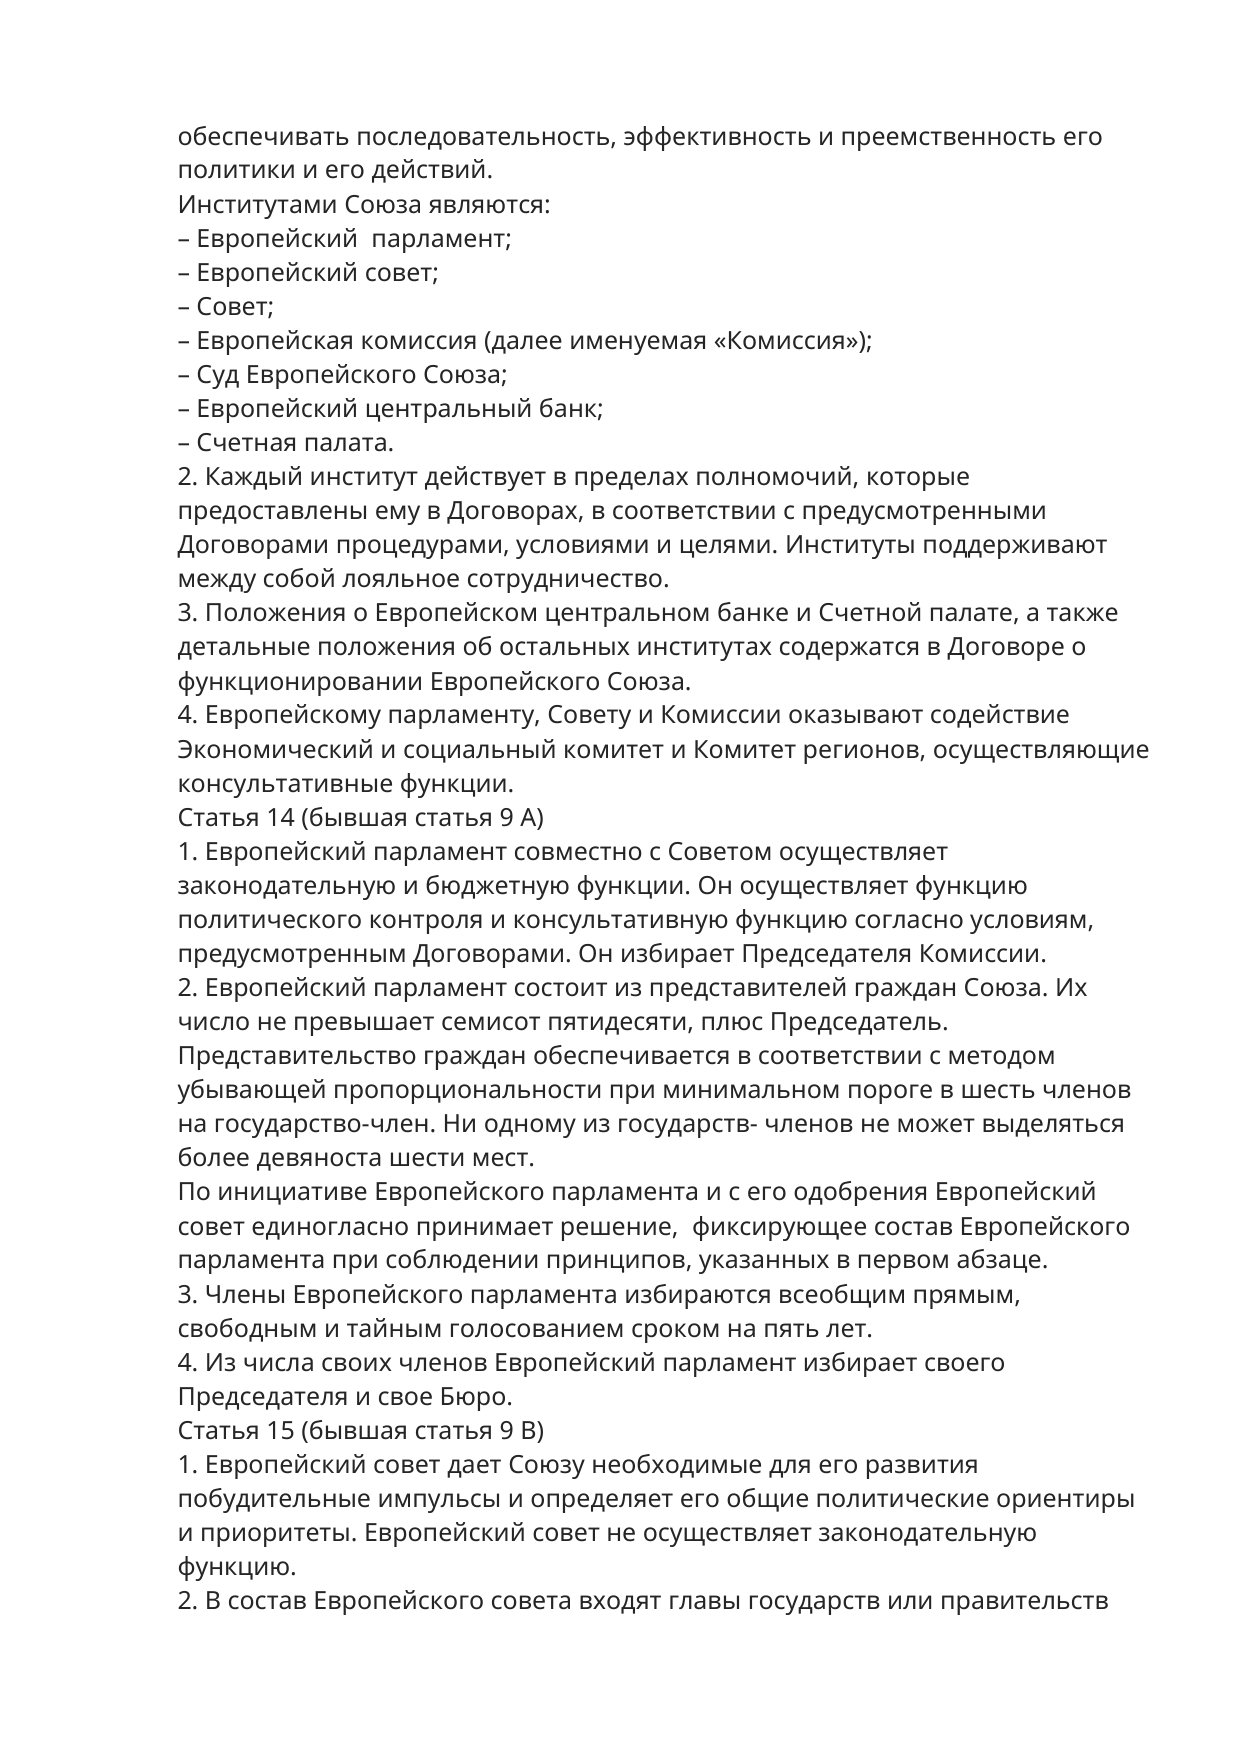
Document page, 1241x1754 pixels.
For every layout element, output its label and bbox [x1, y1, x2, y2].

text [177, 118, 1152, 1617]
